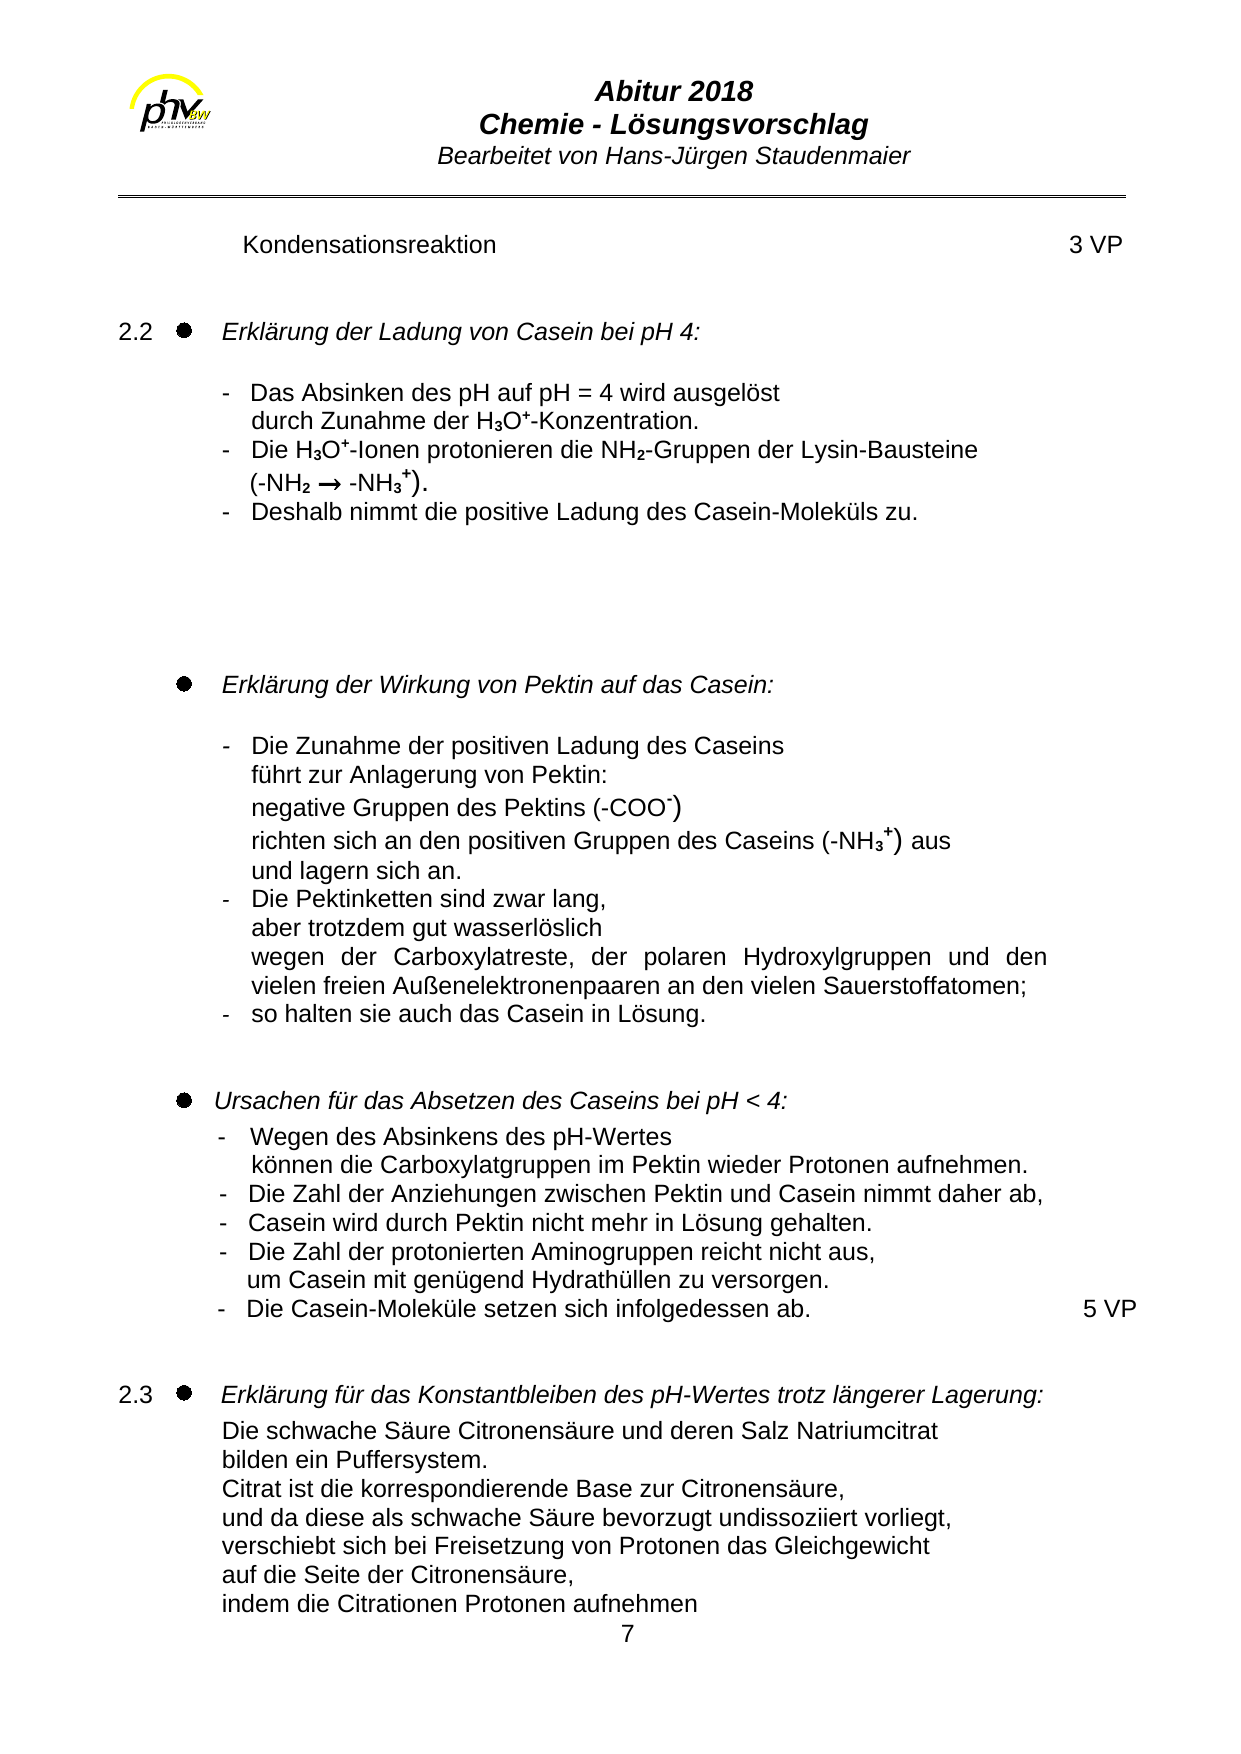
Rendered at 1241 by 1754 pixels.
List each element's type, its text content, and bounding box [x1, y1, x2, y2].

list so halten sie auch das Casein in Lösung. [222, 999, 1048, 1028]
text und lagern sich an. [251, 856, 1048, 884]
text richten sich an den positiven Gruppen des Caseins (-NH3+) aus [251, 822, 1048, 856]
text um Casein mit genügend Hydrathüllen zu versorgen. [118, 1265, 1048, 1294]
list Die Zunahme der positiven Ladung des Caseins [222, 731, 1048, 760]
text - Casein wird durch Pektin nicht mehr in Lösung gehalten. [118, 1208, 1048, 1237]
text negative Gruppen des Pektins (-COO-) [251, 788, 1048, 822]
text 2.3 Erklärung für das Konstantbleiben des pH-Wertes trotz längerer Lagerung: [118, 1380, 1048, 1409]
list Die Pektinketten sind zwar lang, [222, 884, 1048, 913]
text - Die Zahl der Anziehungen zwischen Pektin und Casein nimmt daher ab, [118, 1179, 1048, 1208]
text Ursachen für das Absetzen des Caseins bei pH < 4: [177, 1086, 1048, 1114]
text aber trotzdem gut wasserlöslich [251, 913, 1048, 942]
text (-NH2 → -NH3+). [118, 464, 1048, 497]
text auf die Seite der Citronensäure, [118, 1560, 1048, 1589]
text Erklärung der Wirkung von Pektin auf das Casein: [118, 670, 1048, 699]
text führt zur Anlagerung von Pektin: [251, 760, 1048, 788]
text Die schwache Säure Citronensäure und deren Salz Natriumcitrat [118, 1416, 1048, 1445]
text bilden ein Puffersystem. [118, 1445, 1048, 1474]
text - Deshalb nimmt die positive Ladung des Casein-Moleküls zu. [118, 497, 1048, 526]
text - Wegen des Absinkens des pH-Wertes [118, 1122, 1048, 1150]
text - Die H3O+-Ionen protonieren die NH2-Gruppen der Lysin-Bausteine [118, 435, 1048, 464]
text 2.2 Erklärung der Ladung von Casein bei pH 4: [118, 316, 1048, 345]
text und da diese als schwache Säure bevorzugt undissoziiert vorliegt, [118, 1502, 1048, 1531]
text durch Zunahme der H3O+-Konzentration. [251, 406, 1048, 435]
text verschiebt sich bei Freisetzung von Protonen das Gleichgewicht [118, 1531, 1048, 1560]
list Das Absinken des pH auf pH = 4 wird ausgelöst [222, 378, 1048, 406]
text - Die Zahl der protonierten Aminogruppen reicht nicht aus, [118, 1237, 1048, 1265]
text können die Carboxylatgruppen im Pektin wieder Protonen aufnehmen. [251, 1150, 1048, 1179]
text Citrat ist die korrespondierende Base zur Citronensäure, [118, 1474, 1048, 1502]
text Kondensationsreaktion 3 VP [118, 230, 1048, 259]
text indem die Citrationen Protonen aufnehmen [118, 1589, 1048, 1617]
text wegen der Carboxylatreste, der polaren Hydroxylgruppen und den vielen freien Außenelektronenpaaren an den vielen Sauerstoffatomen; [251, 942, 1048, 999]
text - Die Casein-Moleküle setzen sich infolgedessen ab. 5 VP [118, 1294, 1048, 1323]
